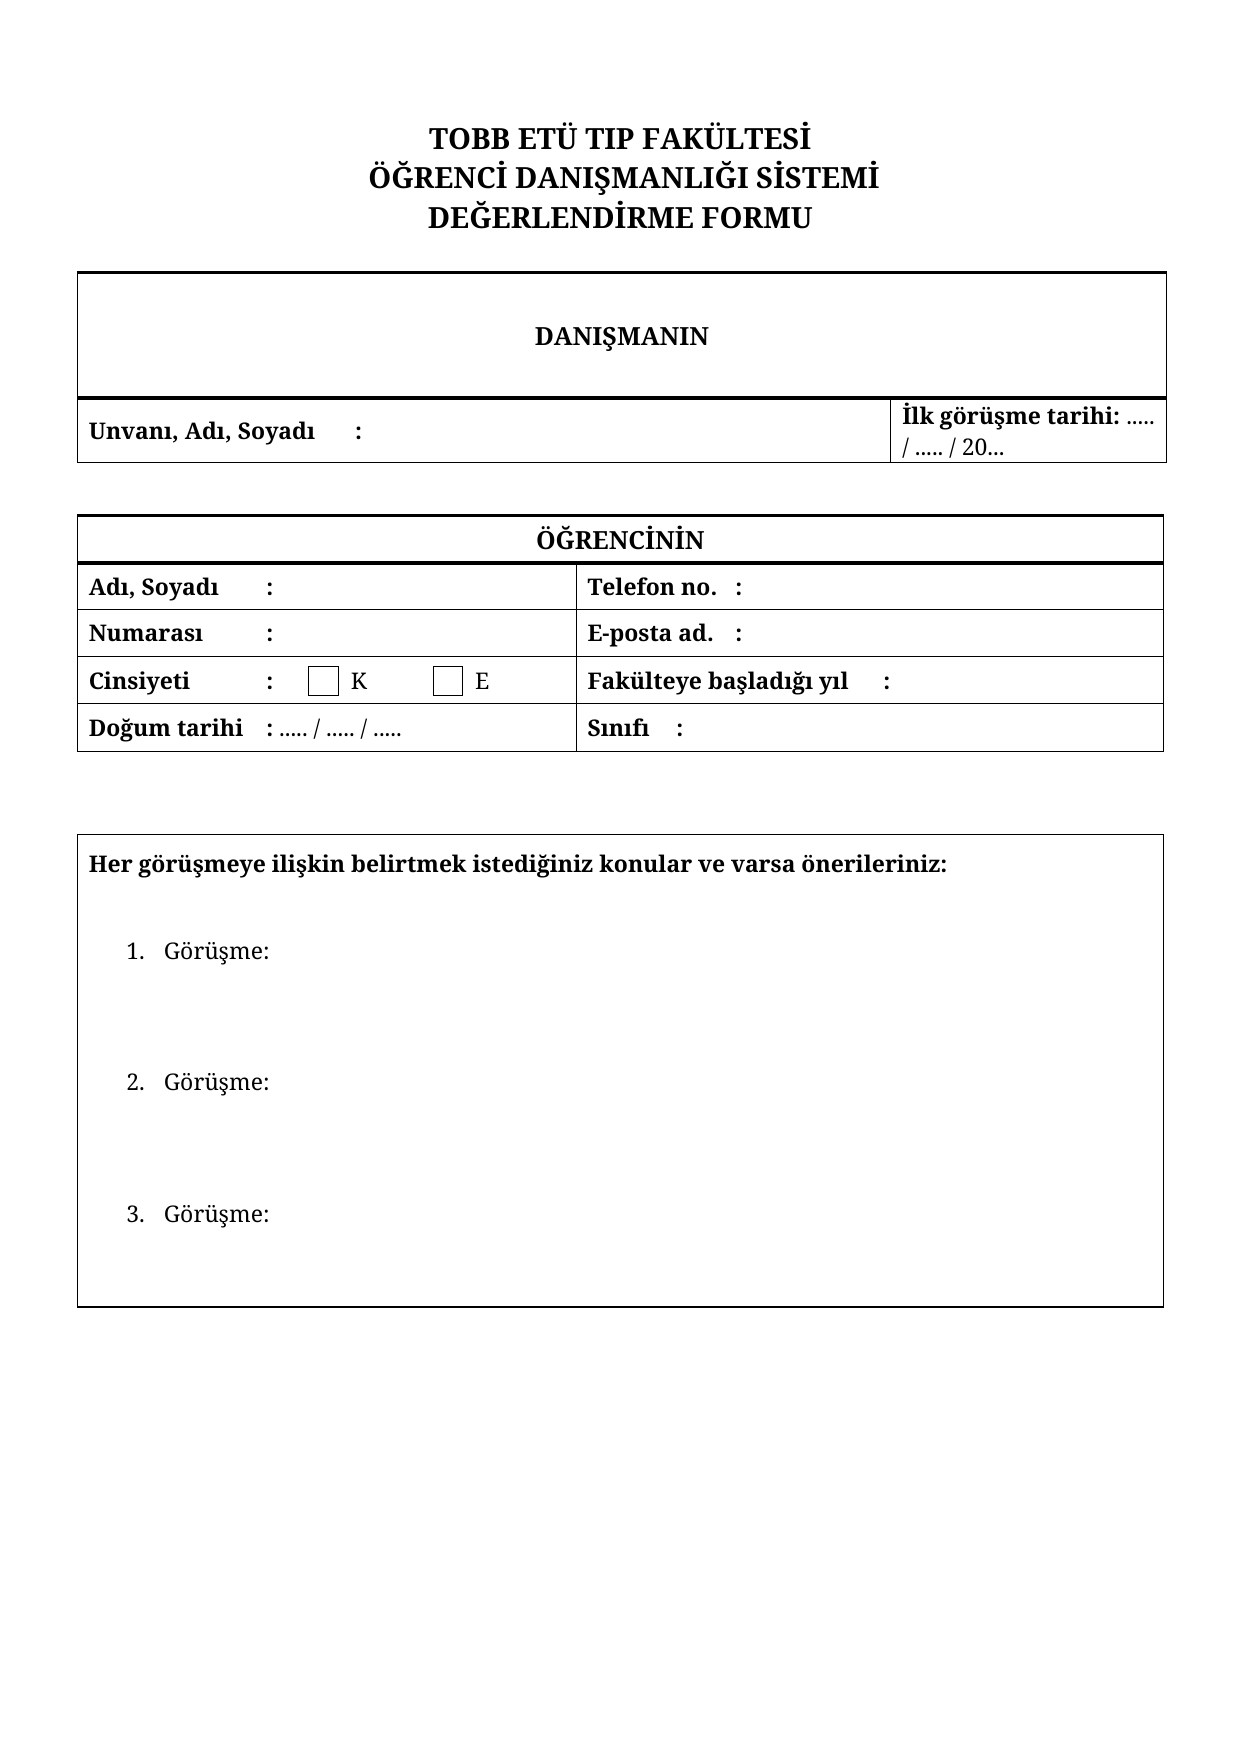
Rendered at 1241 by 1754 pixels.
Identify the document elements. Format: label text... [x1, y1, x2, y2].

table_cell Doğum tarihi : ..... / ..... / ..... [78, 704, 576, 751]
table_header DANIŞMANIN [78, 274, 1166, 396]
text ÖĞRENCİ DANIŞMANLIĞI SİSTEMİ [89, 158, 1152, 197]
table_cell Unvanı, Adı, Soyadı : [78, 400, 890, 462]
table_cell Fakülteye başladığı yıl : [577, 657, 1163, 703]
table_cell Sınıfı : [577, 704, 1163, 751]
table_header ÖĞRENCİNİN [78, 517, 1163, 561]
table_cell Numarası : [78, 610, 576, 656]
text TOBB ETÜ TIP FAKÜLTESİ [89, 118, 1152, 158]
table_header Her görüşmeye ilişkin belirtmek istediğiniz konular ve varsa önerileriniz: Görüşme: Görüşme: Görüşme: [78, 835, 1163, 1306]
table_cell Cinsiyeti : K E [78, 657, 576, 703]
table_cell İlk görüşme tarihi: ..... / ..... / 20... [891, 400, 1166, 462]
table_cell Adı, Soyadı : [78, 565, 576, 609]
table_cell E-posta ad. : [577, 610, 1163, 656]
text DEĞERLENDİRME FORMU [89, 197, 1152, 237]
table_cell Telefon no. : [577, 565, 1163, 609]
